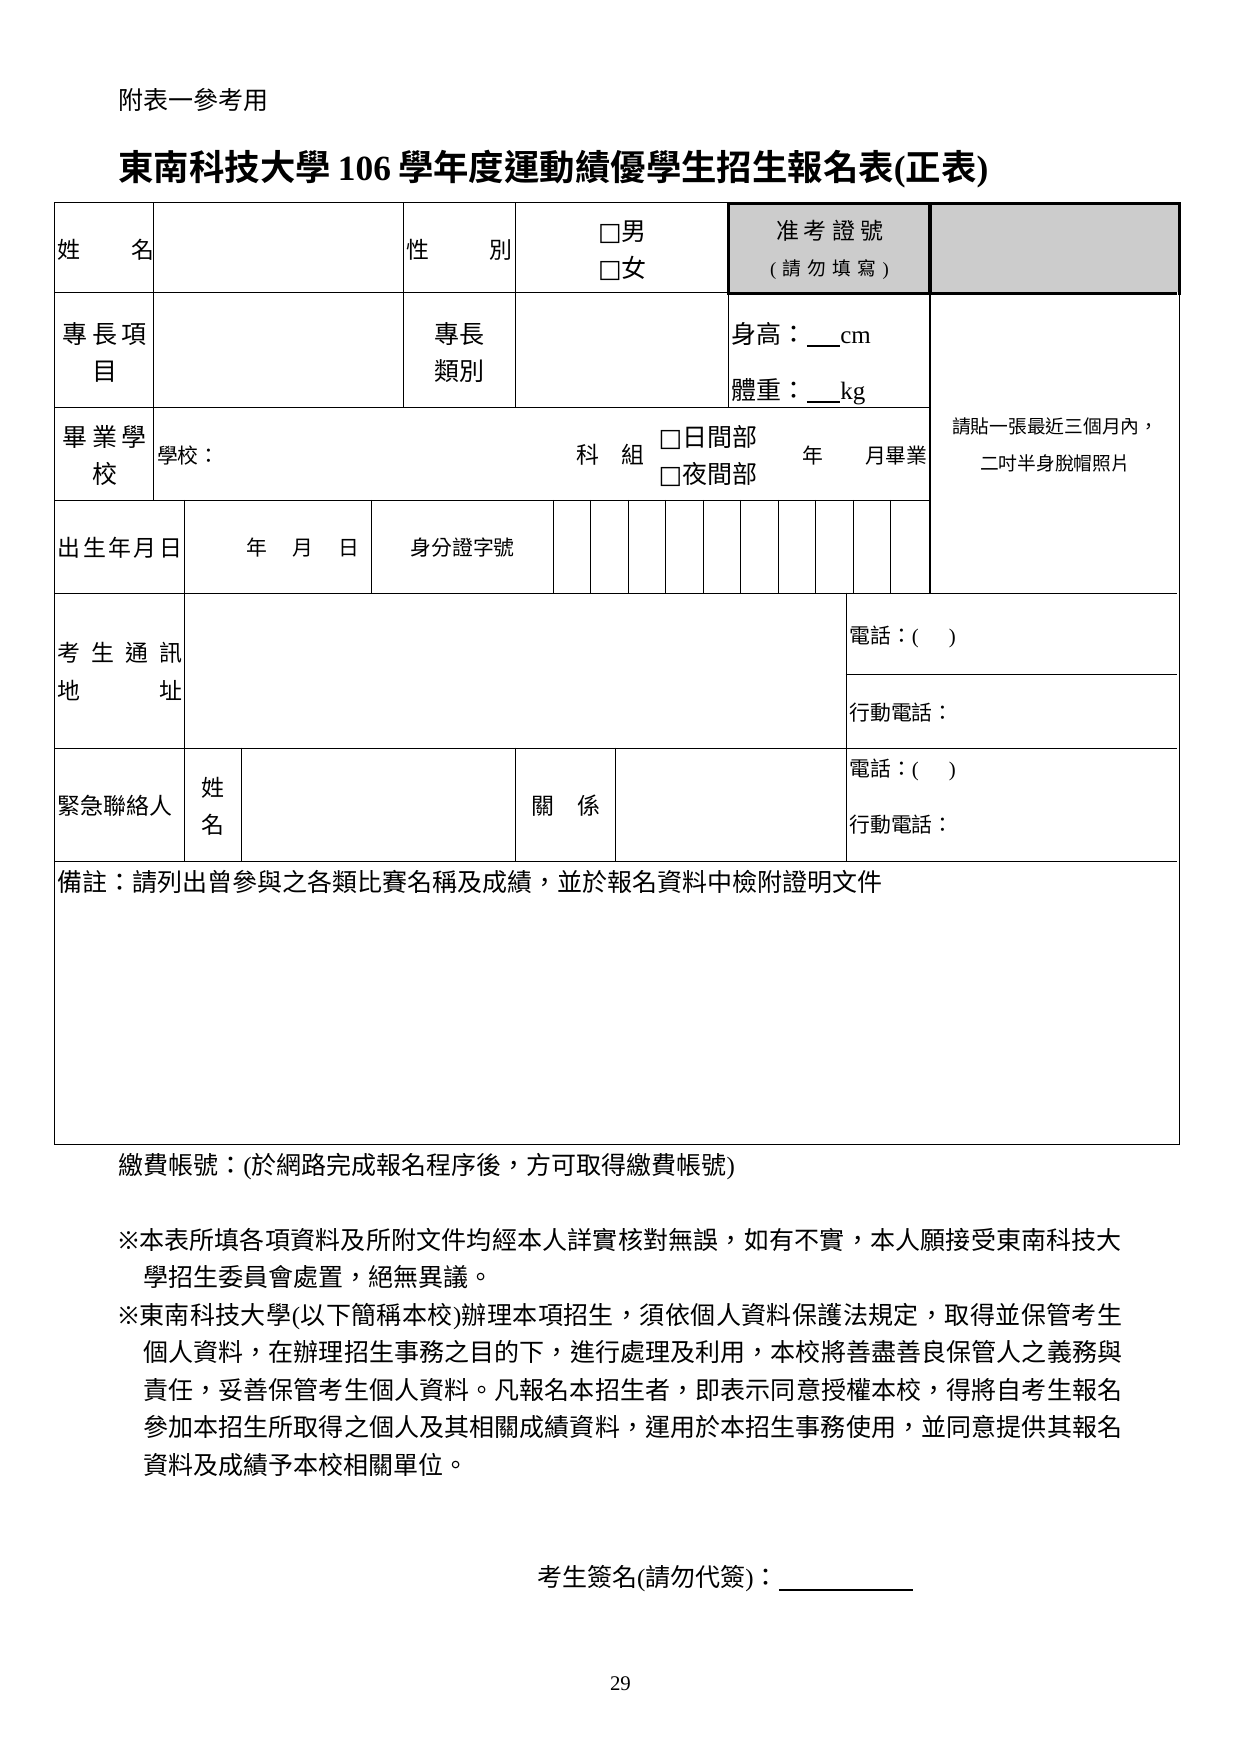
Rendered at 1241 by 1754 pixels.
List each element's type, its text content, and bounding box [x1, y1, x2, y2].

table_cell 科 組 [399, 408, 647, 500]
text 考生簽名(請勿代簽)： [118, 1557, 1122, 1595]
table_cell 行動電話： [847, 674, 1179, 748]
table_cell 年 月畢業 [760, 408, 929, 500]
table_cell 年 月 日 [185, 501, 371, 593]
text 繳費帳號：(於網路完成報名程序後，方可取得繳費帳號) [118, 1145, 1122, 1182]
table_cell [891, 501, 929, 593]
table_cell 學校： [154, 408, 399, 500]
table_cell 身高： cm 體重： kg [729, 295, 929, 407]
table_header [932, 205, 1178, 292]
table_cell 備註：請列出曾參與之各類比賽名稱及成績，並於報名資料中檢附證明文件 [55, 861, 1179, 1144]
table_cell [185, 594, 846, 748]
table_cell [154, 293, 403, 407]
table_cell 電話：( ) [847, 593, 1179, 674]
table_cell □日間部 □夜間部 [647, 408, 760, 500]
table_cell [591, 501, 628, 593]
table_cell [242, 749, 515, 861]
table_cell 請貼一張最近三個月內， 二吋半身脫帽照片 [931, 292, 1179, 593]
table_header [154, 203, 403, 292]
table_cell [704, 501, 740, 593]
table_cell [554, 501, 590, 593]
table_cell [816, 501, 853, 593]
table_cell 電話：( ) 行動電話： [847, 748, 1179, 861]
table_cell 專長 類別 [404, 293, 515, 407]
table_header 姓 名 [55, 203, 153, 292]
table_cell 畢業學校 [55, 408, 153, 500]
table_cell 身分證字號 [372, 501, 553, 593]
table_cell [629, 501, 665, 593]
table_header □男 □女 [516, 203, 727, 292]
table_cell 姓 名 [185, 749, 241, 861]
table_cell 緊急聯絡人 [55, 749, 184, 861]
table_cell [616, 749, 846, 861]
table_cell [854, 501, 890, 593]
text ※東南科技大學(以下簡稱本校)辦理本項招生，須依個人資料保護法規定，取得並保管考生個人資料，在辦理招生事務之目的下，進行處理及利用，本校將善盡善良保管人之義務與責任，妥善保管考生個人資料。凡報名本招生者，即表示同意授權本校，得將自考生報名參加本招生所取得之個人及其相關成績資料，運用於本招生事務使用，並同意提供其報名資料及成績予本校相關單位。 [118, 1295, 1122, 1482]
table_cell [779, 501, 815, 593]
table_cell 考生通訊 地址 [55, 594, 184, 748]
table_cell [516, 293, 728, 407]
table_header 准 考 證 號 (請勿填寫) [730, 205, 928, 292]
table_cell 專長項目 [55, 293, 153, 407]
text ※本表所填各項資料及所附文件均經本人詳實核對無誤，如有不實，本人願接受東南科技大學招生委員會處置，絕無異議。 [118, 1220, 1122, 1295]
table_header 性 別 [404, 203, 515, 292]
table_cell [741, 501, 778, 593]
table_cell 出生年月日 [55, 501, 184, 593]
table_cell 關 係 [516, 749, 615, 861]
table_cell [666, 501, 703, 593]
